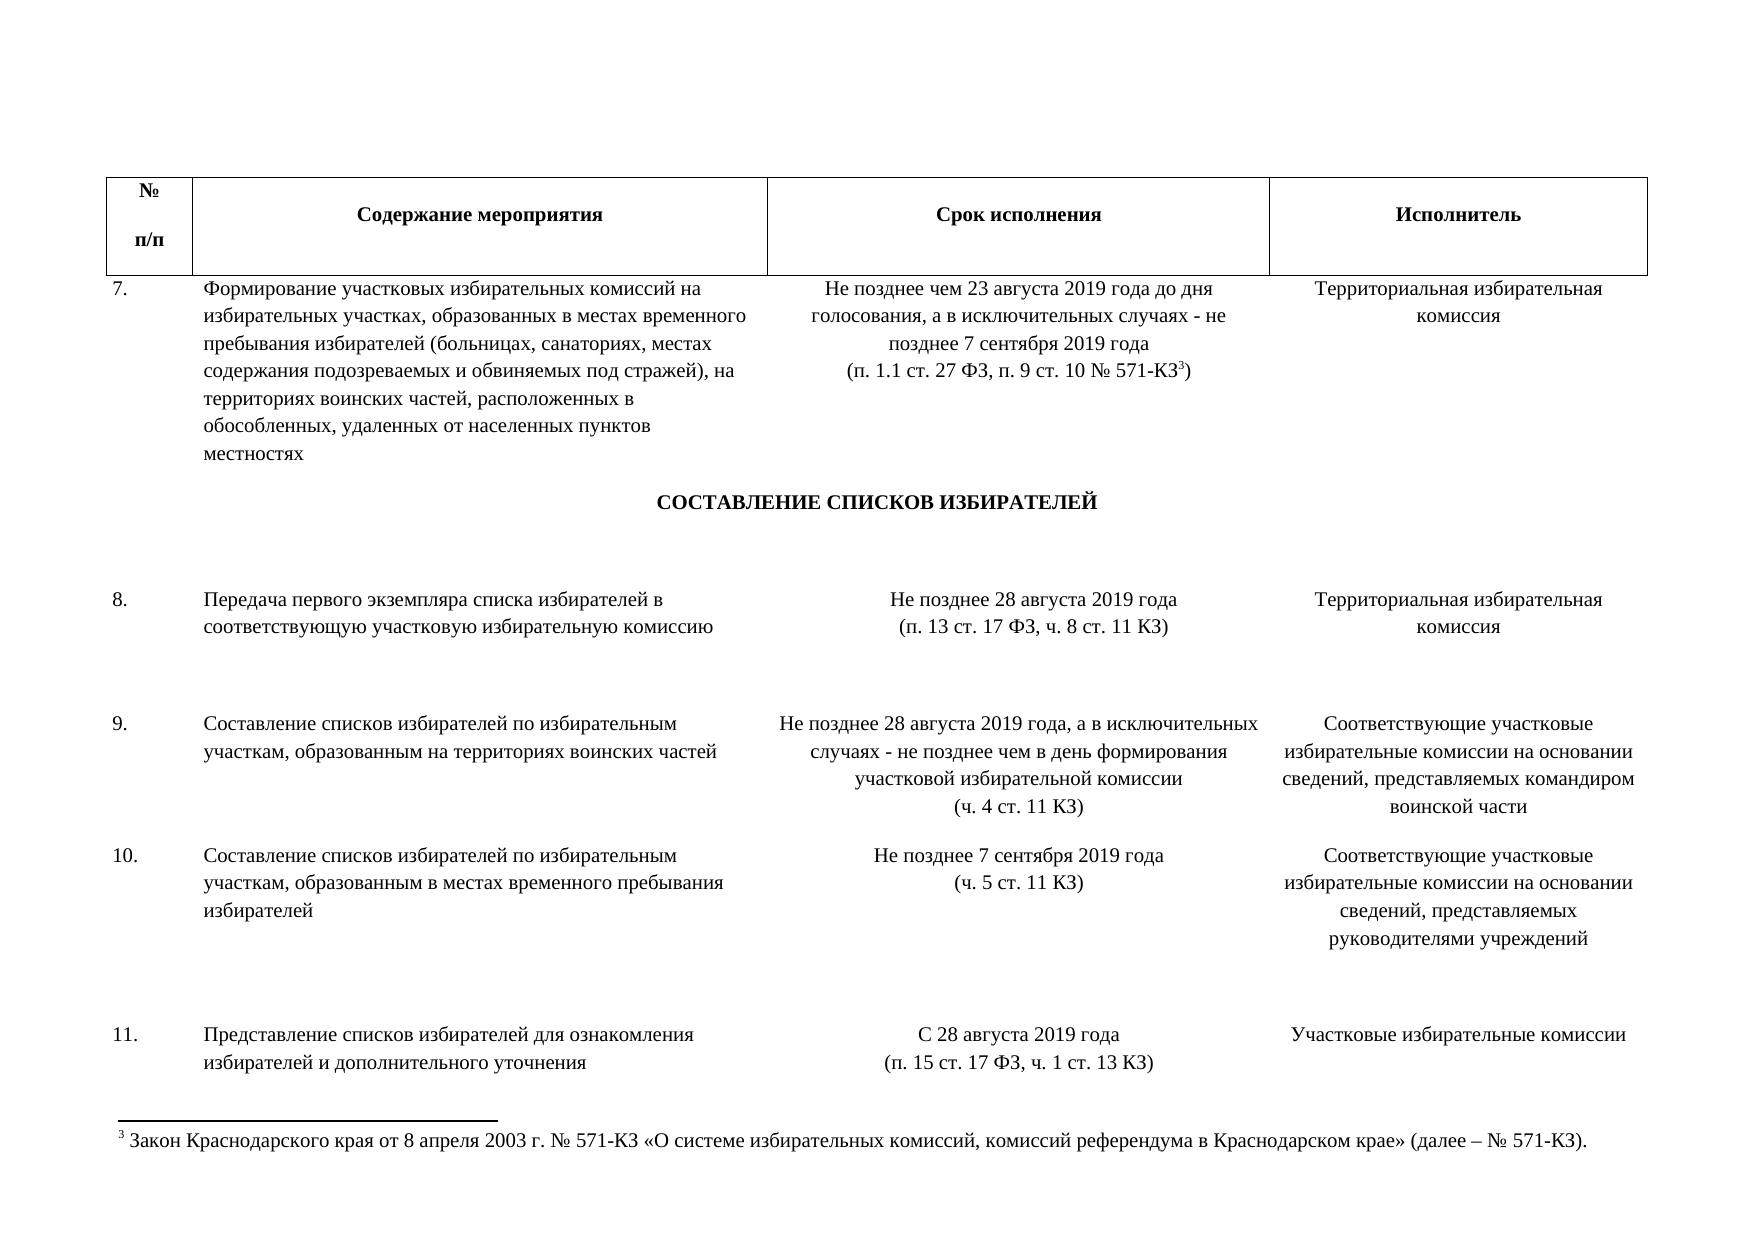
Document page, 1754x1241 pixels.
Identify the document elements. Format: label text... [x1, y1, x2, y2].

table_cell Не позднее 7 сентября 2019 года (ч. 5 ст. 11 КЗ) [768, 843, 1270, 1022]
table_cell Составление списков избирателей по избирательным участкам, образованным на территориях воинских частей [192, 711, 768, 843]
table_cell Не позднее чем 23 августа 2019 года до дня голосования, а в исключительных случаях - не позднее 7 сентября 2019 года (п. 1.1 ст. 27 ФЗ, п. 9 ст. 10 № 571-КЗ) [768, 276, 1270, 490]
table_header Исполнитель [1270, 178, 1647, 275]
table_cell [768, 1023, 1270, 1099]
table_cell Территориальная избирательная комиссия [1270, 276, 1647, 490]
table_cell Соответствующие участковые избирательные комиссии на основании сведений, представляемых командиром воинской части [1270, 711, 1647, 843]
table_cell Участковые избирательные комиссии [1270, 1023, 1647, 1099]
table_header № п/п [107, 178, 192, 275]
table_cell Передача первого экземпляра списка избирателей в соответствующую участковую избирательную комиссию [192, 587, 768, 711]
table_cell [107, 843, 192, 1022]
table_cell Не позднее 28 августа 2019 года, а в исключительных случаях - не позднее чем в день формирования участковой избирательной комиссии (ч. 4 ст. 11 КЗ) [768, 711, 1270, 843]
table_cell [107, 1023, 192, 1099]
table_cell СОСТАВЛЕНИЕ СПИСКОВ ИЗБИРАТЕЛЕЙ [107, 490, 1647, 587]
table_cell [107, 276, 192, 490]
table_cell Соответствующие участковые избирательные комиссии на основании сведений, представляемых руководителями учреждений [1270, 843, 1647, 1022]
table_cell Составление списков избирателей по избирательным участкам, образованным в местах временного пребывания избирателей [192, 843, 768, 1022]
table_cell [107, 587, 192, 711]
table_cell Не позднее 28 августа 2019 года (п. 13 ст. 17 ФЗ, ч. 8 ст. 11 КЗ) [768, 587, 1270, 711]
table_cell Формирование участковых избирательных комиссий на избирательных участках, образованных в местах временного пребывания избирателей (больницах, санаториях, местах содержания подозреваемых и обвиняемых под стражей), на территориях воинских частей, расположенных в обособленных, удаленных от населенных пунктов местностях [192, 276, 768, 490]
table_cell Территориальная избирательная комиссия [1270, 587, 1647, 711]
table_header Срок исполнения [768, 178, 1269, 275]
table_header Содержание мероприятия [193, 178, 767, 275]
table_cell [107, 711, 192, 843]
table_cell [192, 1023, 768, 1099]
